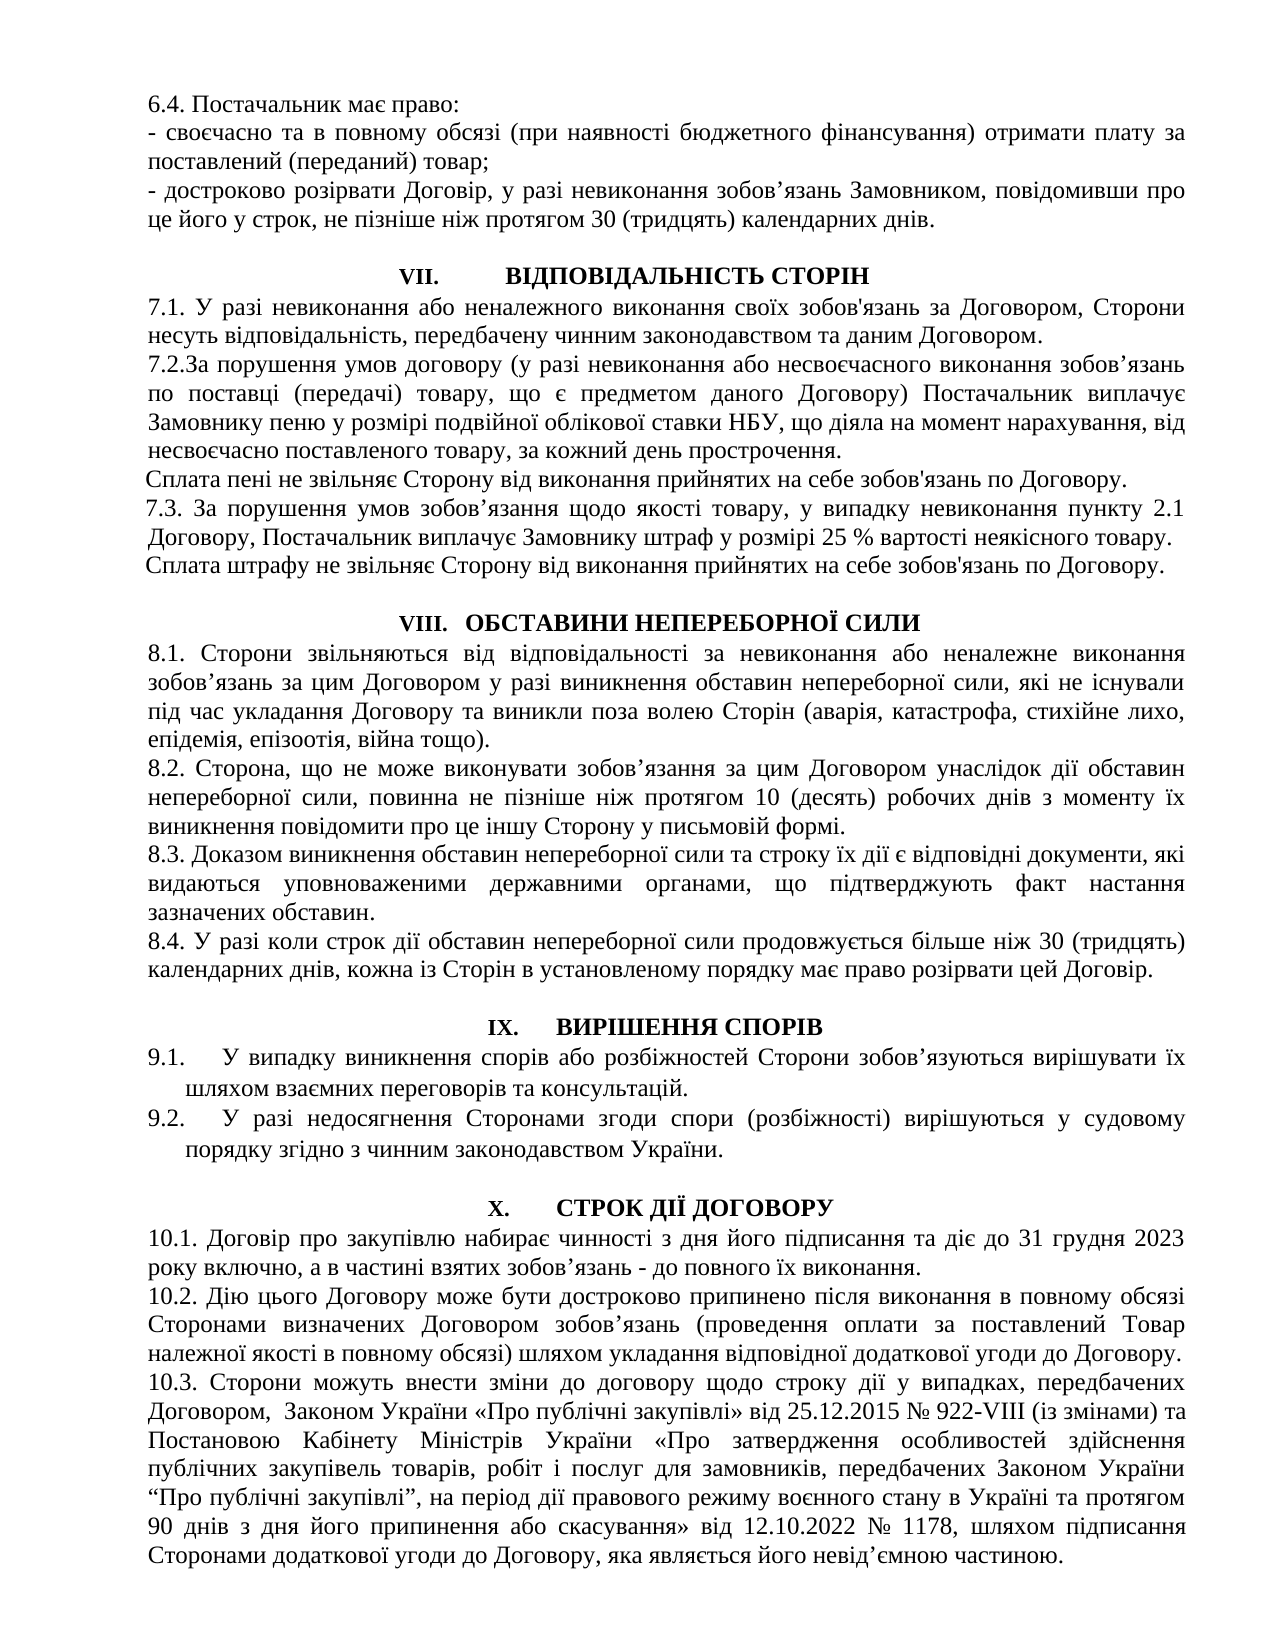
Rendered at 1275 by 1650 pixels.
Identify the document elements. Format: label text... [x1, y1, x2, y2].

text Сплата пені не звільняє Сторону від виконання прийнятих на себе зобов'язань по Договору. [145, 464, 1186, 493]
text 7.2.За порушення умов договору (у разі невиконання або несвоєчасного виконання зобов’язань по поставці (передачі) товару, що є предметом даного Договору) Постачальник виплачує Замовнику пеню у розмірі подвійної облікової ставки НБУ, що діяла на момент нарахування, від несвоєчасно поставленого товару, за кожний день прострочення. [148, 349, 1186, 464]
text 7.3. За порушення умов зобов’язання щодо якості товару, у випадку невиконання пункту 2.1 Договору, Постачальник виплачує Замовнику штраф у розмірі 25 % вартості неякісного товару. [145, 493, 1186, 550]
text 7.1. У разі невиконання або неналежного виконання своїх зобов'язань за Договором, Сторони несуть відповідальність, передбачену чинним законодавством та даним Договором. [148, 292, 1186, 349]
text 10.3. Сторони можуть внести зміни до договору щодо строку дії у випадках, передбачених Договором, Законом України «Про публічні закупівлі» від 25.12.2015 № 922-VIII (із змінами) та Постановою Кабінету Міністрів України «Про затвердження особливостей здійснення публічних закупівель товарів, робіт і послуг для замовників, передбачених Законом України “Про публічні закупівлі”, на період дії правового режиму воєнного стану в Україні та протягом 90 днів з дня його припинення або скасування» від 12.10.2022 № 1178, шляхом підписання Сторонами додаткової угоди до Договору, яка являється його невід’ємною частиною. [148, 1367, 1186, 1568]
text 10.1. Договір про закупівлю набирає чинності з дня його підписання та діє до 31 грудня 2023 року включно, а в частині взятих зобов’язань - до повного їх виконання. [148, 1223, 1186, 1281]
list ОБСТАВИНИ НЕПЕРЕБОРНОЇ СИЛИ [207, 608, 1186, 637]
text 10.2. Дію цього Договору може бути достроково припинено після виконання в повному обсязі Сторонами визначених Договором зобов’язань (проведення оплати за поставлений Товар належної якості в повному обсязі) шляхом укладання відповідної додаткової угоди до Договору. [148, 1281, 1186, 1367]
text 8.4. У разі коли строк дії обставин непереборної сили продовжується більше ніж 30 (тридцять) календарних днів, кожна із Сторін в установленому порядку має право розірвати цей Договір. [148, 926, 1186, 983]
list У разі недосягнення Сторонами згоди спори (розбіжності) вирішуються у судовому порядку згідно з чинним законодавством України. [148, 1103, 1186, 1162]
text - своєчасно та в повному обсязі (при наявності бюджетного фінансування) отримати плату за поставлений (переданий) товар; [148, 117, 1186, 175]
list ВІДПОВІДАЛЬНІСТЬ СТОРІН [399, 261, 1186, 290]
list ВИРІШЕННЯ СПОРІВ [148, 1012, 1186, 1041]
list СТРОК ДІЇ ДОГОВОРУ [148, 1193, 1186, 1222]
text - достроково розірвати Договір, у разі невиконання зобов’язань Замовником, повідомивши про це його у строк, не пізніше ніж протягом 30 (тридцять) календарних днів. [148, 175, 1186, 232]
text 6.4. Постачальник має право: [148, 89, 1186, 117]
text 8.3. Доказом виникнення обставин непереборної сили та строку їх дії є відповідні документи, які видаються уповноваженими державними органами, що підтверджують факт настання зазначених обставин. [148, 839, 1186, 926]
text 8.1. Сторони звільняються від відповідальності за невиконання або неналежне виконання зобов’язань за цим Договором у разі виникнення обставин непереборної сили, які не існували під час укладання Договору та виникли поза волею Сторін (аварія, катастрофа, стихійне лихо, епідемія, епізоотія, війна тощо). [148, 638, 1186, 753]
text Сплата штрафу не звільняє Сторону від виконання прийнятих на себе зобов'язань по Договору. [145, 550, 1186, 579]
text 8.2. Сторона, що не може виконувати зобов’язання за цим Договором унаслідок дії обставин непереборної сили, повинна не пізніше ніж протягом 10 (десять) робочих днів з моменту їх виникнення повідомити про це іншу Сторону у письмовій формі. [148, 753, 1186, 839]
list У випадку виникнення спорів або розбіжностей Сторони зобов’язуються вирішувати їх шляхом взаємних переговорів та консультацій. [148, 1042, 1186, 1102]
